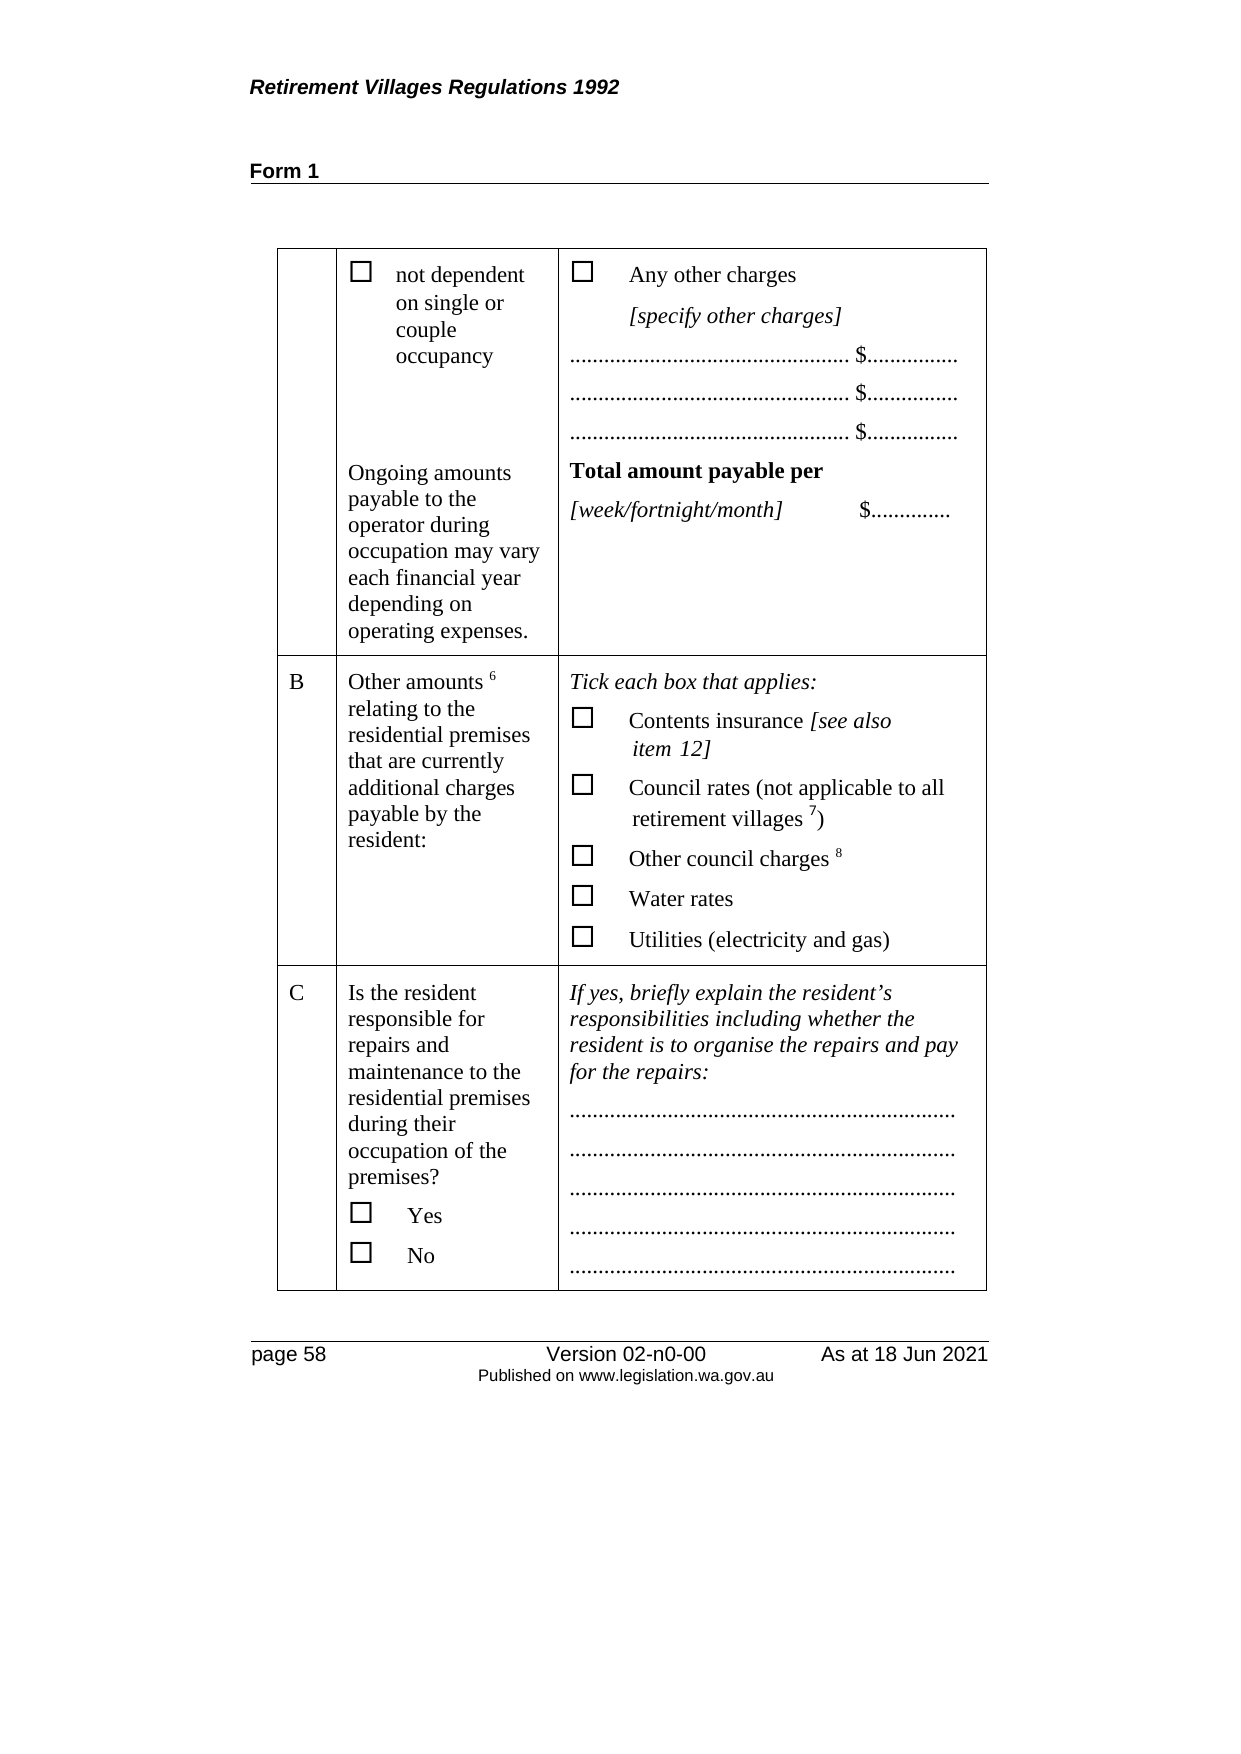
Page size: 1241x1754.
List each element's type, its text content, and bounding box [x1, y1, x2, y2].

table_cell Tick each box that applies: Contents insurance [see also item 12] Council rates (not applicable to all retirement villages 7) Other council charges 8 Water rates Utilities (electricity and gas) [559, 656, 986, 965]
table_cell B [278, 656, 336, 965]
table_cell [559, 249, 986, 655]
table_cell A [278, 249, 336, 655]
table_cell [337, 249, 558, 655]
table_cell Is the resident responsible for repairs and maintenance to the residential premises during their occupation of the premises? Yes No [337, 966, 558, 1290]
table_cell If yes, briefly explain the resident’s responsibilities including whether the resident is to organise the repairs and pay for the repairs: [559, 966, 986, 1290]
table_cell Other amounts 6 relating to the residential premises that are currently additional charges payable by the resident: [337, 656, 558, 965]
table_cell C [278, 966, 336, 1290]
